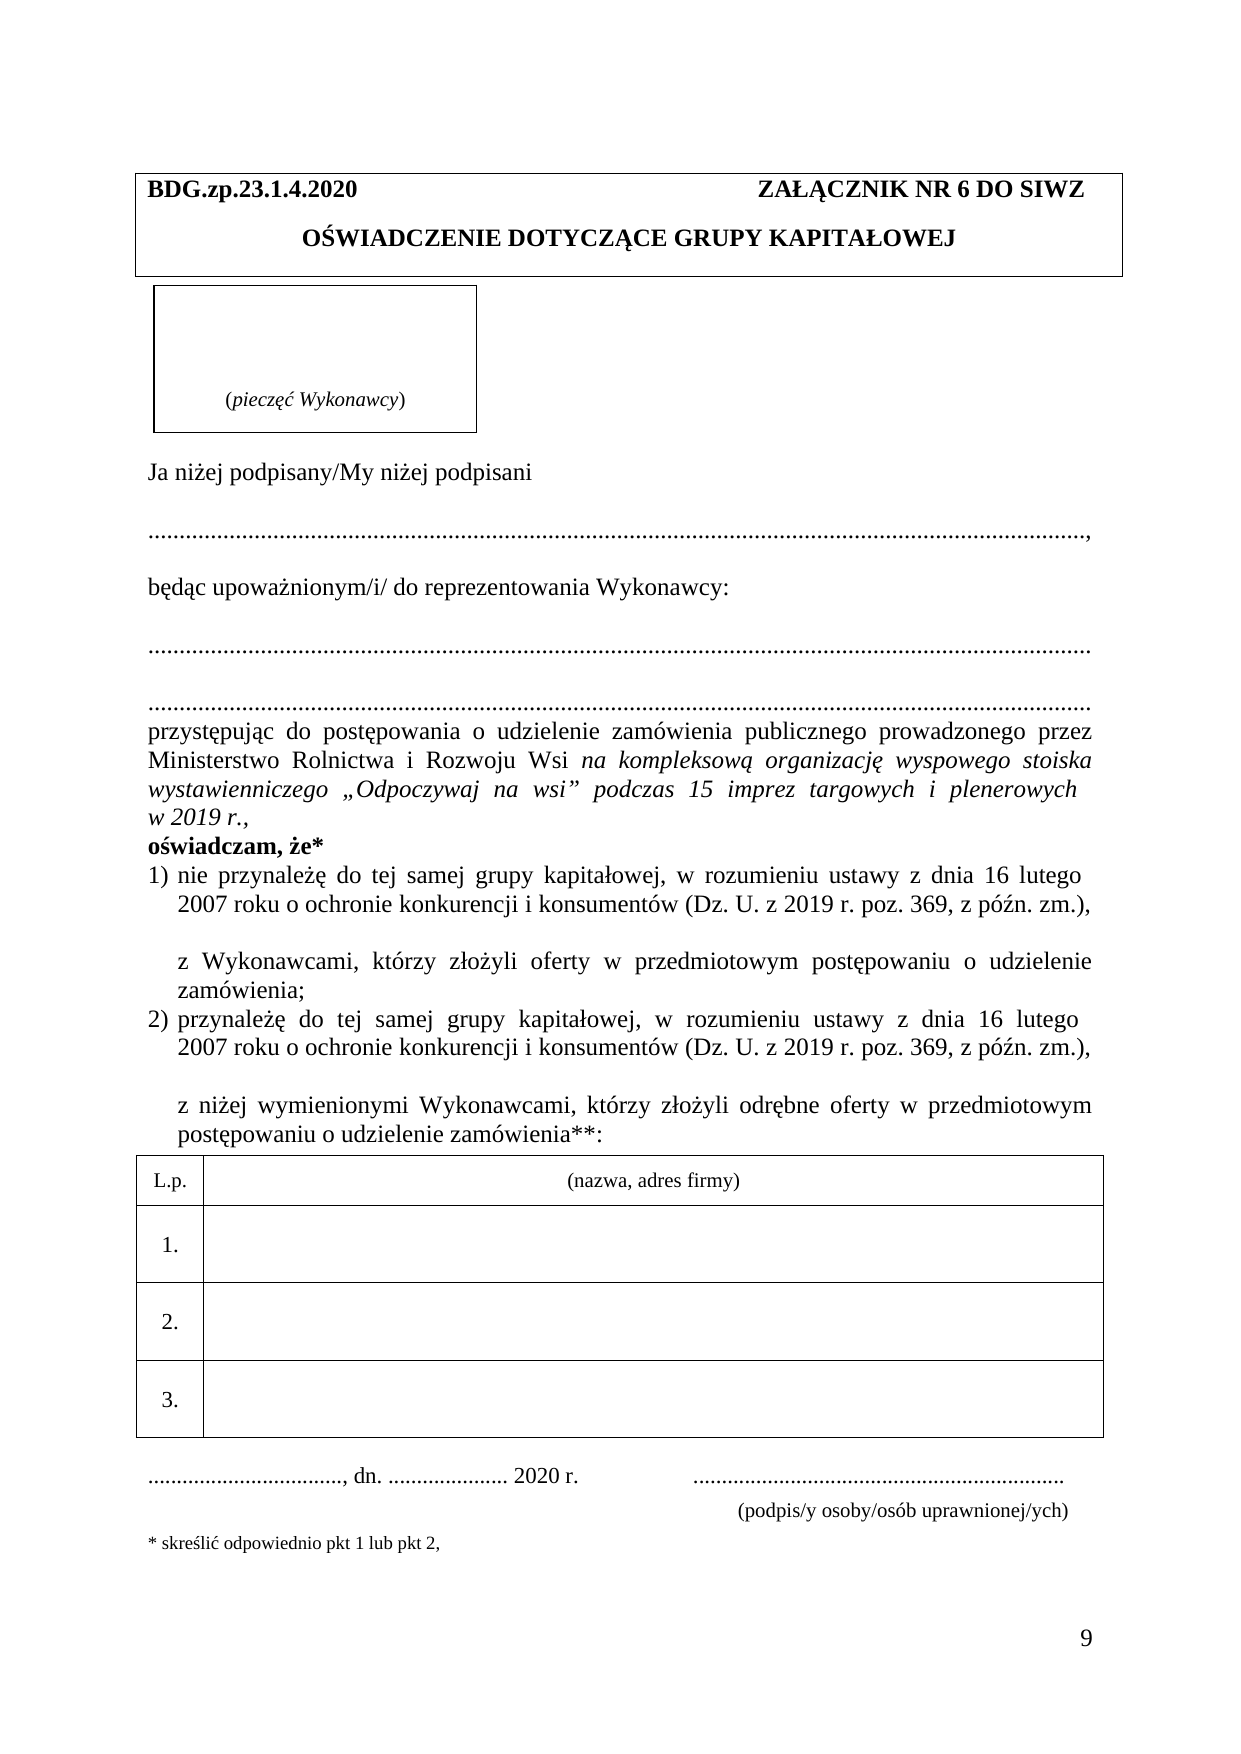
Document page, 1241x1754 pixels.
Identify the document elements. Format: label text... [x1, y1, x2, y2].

text będąc upoważnionym/i/ do reprezentowania Wykonawcy: [148, 572, 1093, 601]
table_header L.p. [137, 1156, 203, 1205]
table_header BDG.zp.23.1.4.2020 ZAŁĄCZNIK NR 6 DO SIWZ [136, 174, 1122, 202]
text ......................................................................................................................................................, [148, 515, 1093, 544]
table_cell 2. [137, 1283, 203, 1360]
list przynależę do tej samej grupy kapitałowej, w rozumieniu ustawy z dnia 16 lutego 2007 roku o ochronie konkurencji i konsumentów (Dz. U. z 2019 r. poz. 369, z późn. zm.), z niżej wymienionymi Wykonawcami, którzy złożyli odrębne oferty w przedmiotowym postępowaniu o udzielenie zamówienia**: [148, 1004, 1093, 1147]
table_cell 3. [137, 1361, 203, 1437]
text przystępując do postępowania o udzielenie zamówienia publicznego prowadzonego przez Ministerstwo Rolnictwa i Rozwoju Wsi na kompleksową organizację wyspowego stoiska wystawienniczego „Odpoczywaj na wsi” podczas 15 imprez targowych i plenerowych w 2019 r., [148, 716, 1093, 831]
text (pieczęć Wykonawcy) [155, 387, 476, 414]
text ....................................................................................................................................................... [148, 687, 1093, 716]
text (podpis/y osoby/osób uprawnionej/ych) [738, 1498, 1093, 1522]
table_cell [204, 1283, 1103, 1360]
text ....................................................................................................................................................... [148, 630, 1093, 659]
list nie przynależę do tej samej grupy kapitałowej, w rozumieniu ustawy z dnia 16 lutego 2007 roku o ochronie konkurencji i konsumentów (Dz. U. z 2019 r. poz. 369, z późn. zm.), z Wykonawcami, którzy złożyli oferty w przedmiotowym postępowaniu o udzielenie zamówienia; [148, 860, 1093, 1004]
text oświadczam, że* [148, 831, 1093, 860]
table_cell 1. [137, 1206, 203, 1282]
text .................................., dn. ..................... 2020 r. ................................................................. [148, 1462, 1093, 1488]
table_cell [204, 1361, 1103, 1437]
table_cell OŚWIADCZENIE DOTYCZĄCE GRUPY KAPITAŁOWEJ [136, 203, 1122, 276]
table_cell [204, 1206, 1103, 1282]
text Ja niżej podpisany/My niżej podpisani [148, 457, 1093, 486]
table_header (nazwa, adres firmy) [204, 1156, 1103, 1205]
text * skreślić odpowiednio pkt 1 lub pkt 2, [148, 1532, 1093, 1553]
